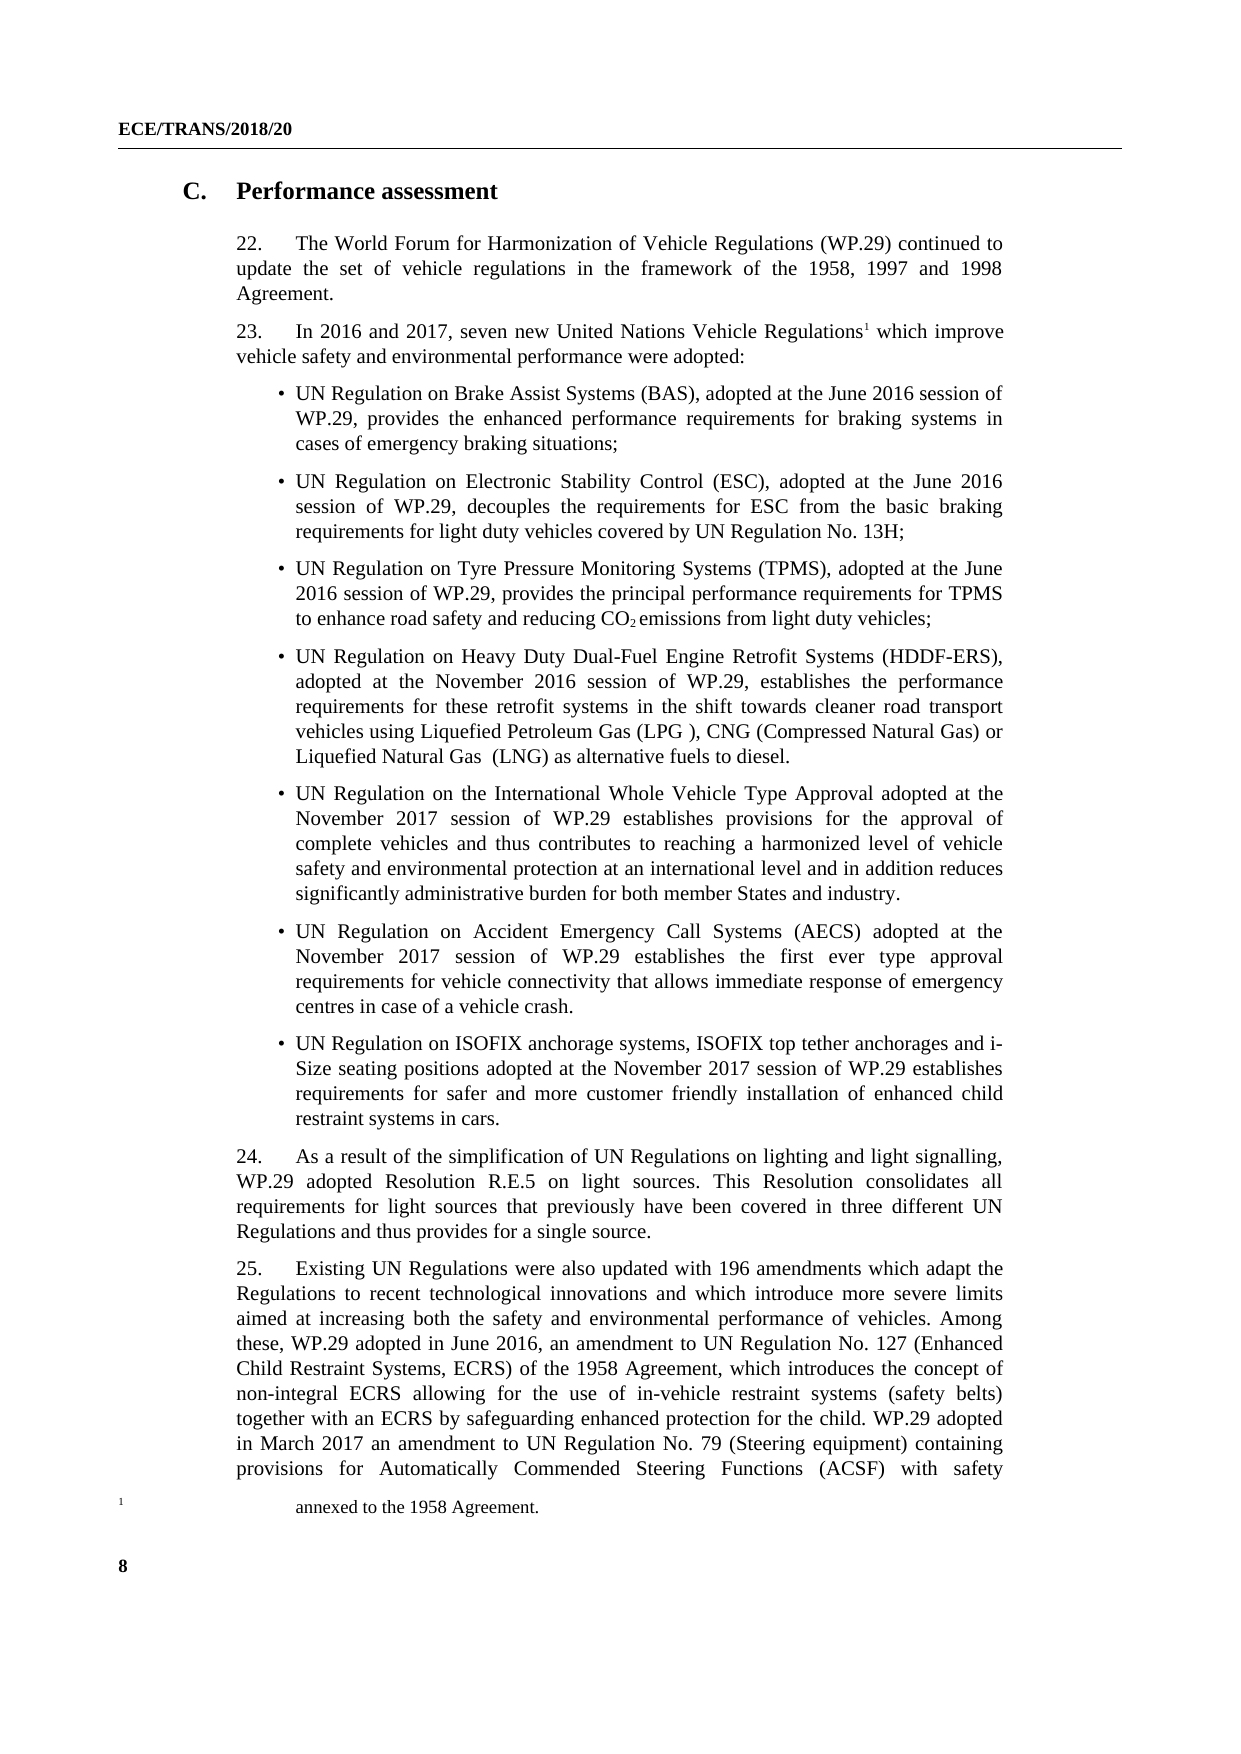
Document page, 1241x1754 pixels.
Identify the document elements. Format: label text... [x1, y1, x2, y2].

text C. Performance assessment [118, 177, 1004, 205]
list UN Regulation on Brake Assist Systems (BAS), adopted at the June 2016 session of WP.29, provides the enhanced performance requirements for braking systems in cases of emergency braking situations; [278, 380, 1004, 455]
list UN Regulation on Heavy Duty Dual-Fuel Engine Retrofit Systems (HDDF-ERS), adopted at the November 2016 session of WP.29, establishes the performance requirements for these retrofit systems in the shift towards cleaner road transport vehicles using Liquefied Petroleum Gas (LPG ), CNG (Compressed Natural Gas) or Liquefied Natural Gas (LNG) as alternative fuels to diesel. [278, 643, 1004, 768]
list UN Regulation on Electronic Stability Control (ESC), adopted at the June 2016 session of WP.29, decouples the requirements for ESC from the basic braking requirements for light duty vehicles covered by UN Regulation No. 13H; [278, 468, 1004, 543]
list UN Regulation on ISOFIX anchorage systems, ISOFIX top tether anchorages and i-Size seating positions adopted at the November 2017 session of WP.29 establishes requirements for safer and more customer friendly installation of enhanced child restraint systems in cars. [278, 1030, 1004, 1130]
list UN Regulation on Tyre Pressure Monitoring Systems (TPMS), adopted at the June 2016 session of WP.29, provides the principal performance requirements for TPMS to enhance road safety and reducing CO2 emissions from light duty vehicles; [278, 555, 1004, 630]
text 24. As a result of the simplification of UN Regulations on lighting and light signalling, WP.29 adopted Resolution R.E.5 on light sources. This Resolution consolidates all requirements for light sources that previously have been covered in three different UN Regulations and thus provides for a single source. [236, 1143, 1004, 1243]
text 23. In 2016 and 2017, seven new United Nations Vehicle Regulations which improve vehicle safety and environmental performance were adopted: [236, 318, 1004, 368]
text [236, 1255, 1004, 1480]
text 22. The World Forum for Harmonization of Vehicle Regulations (WP.29) continued to update the set of vehicle regulations in the framework of the 1958, 1997 and 1998 Agreement. [236, 230, 1004, 305]
list UN Regulation on the International Whole Vehicle Type Approval adopted at the November 2017 session of WP.29 establishes provisions for the approval of complete vehicles and thus contributes to reaching a harmonized level of vehicle safety and environmental protection at an international level and in addition reduces significantly administrative burden for both member States and industry. [278, 780, 1004, 905]
list UN Regulation on Accident Emergency Call Systems (AECS) adopted at the November 2017 session of WP.29 establishes the first ever type approval requirements for vehicle connectivity that allows immediate response of emergency centres in case of a vehicle crash. [278, 918, 1004, 1018]
